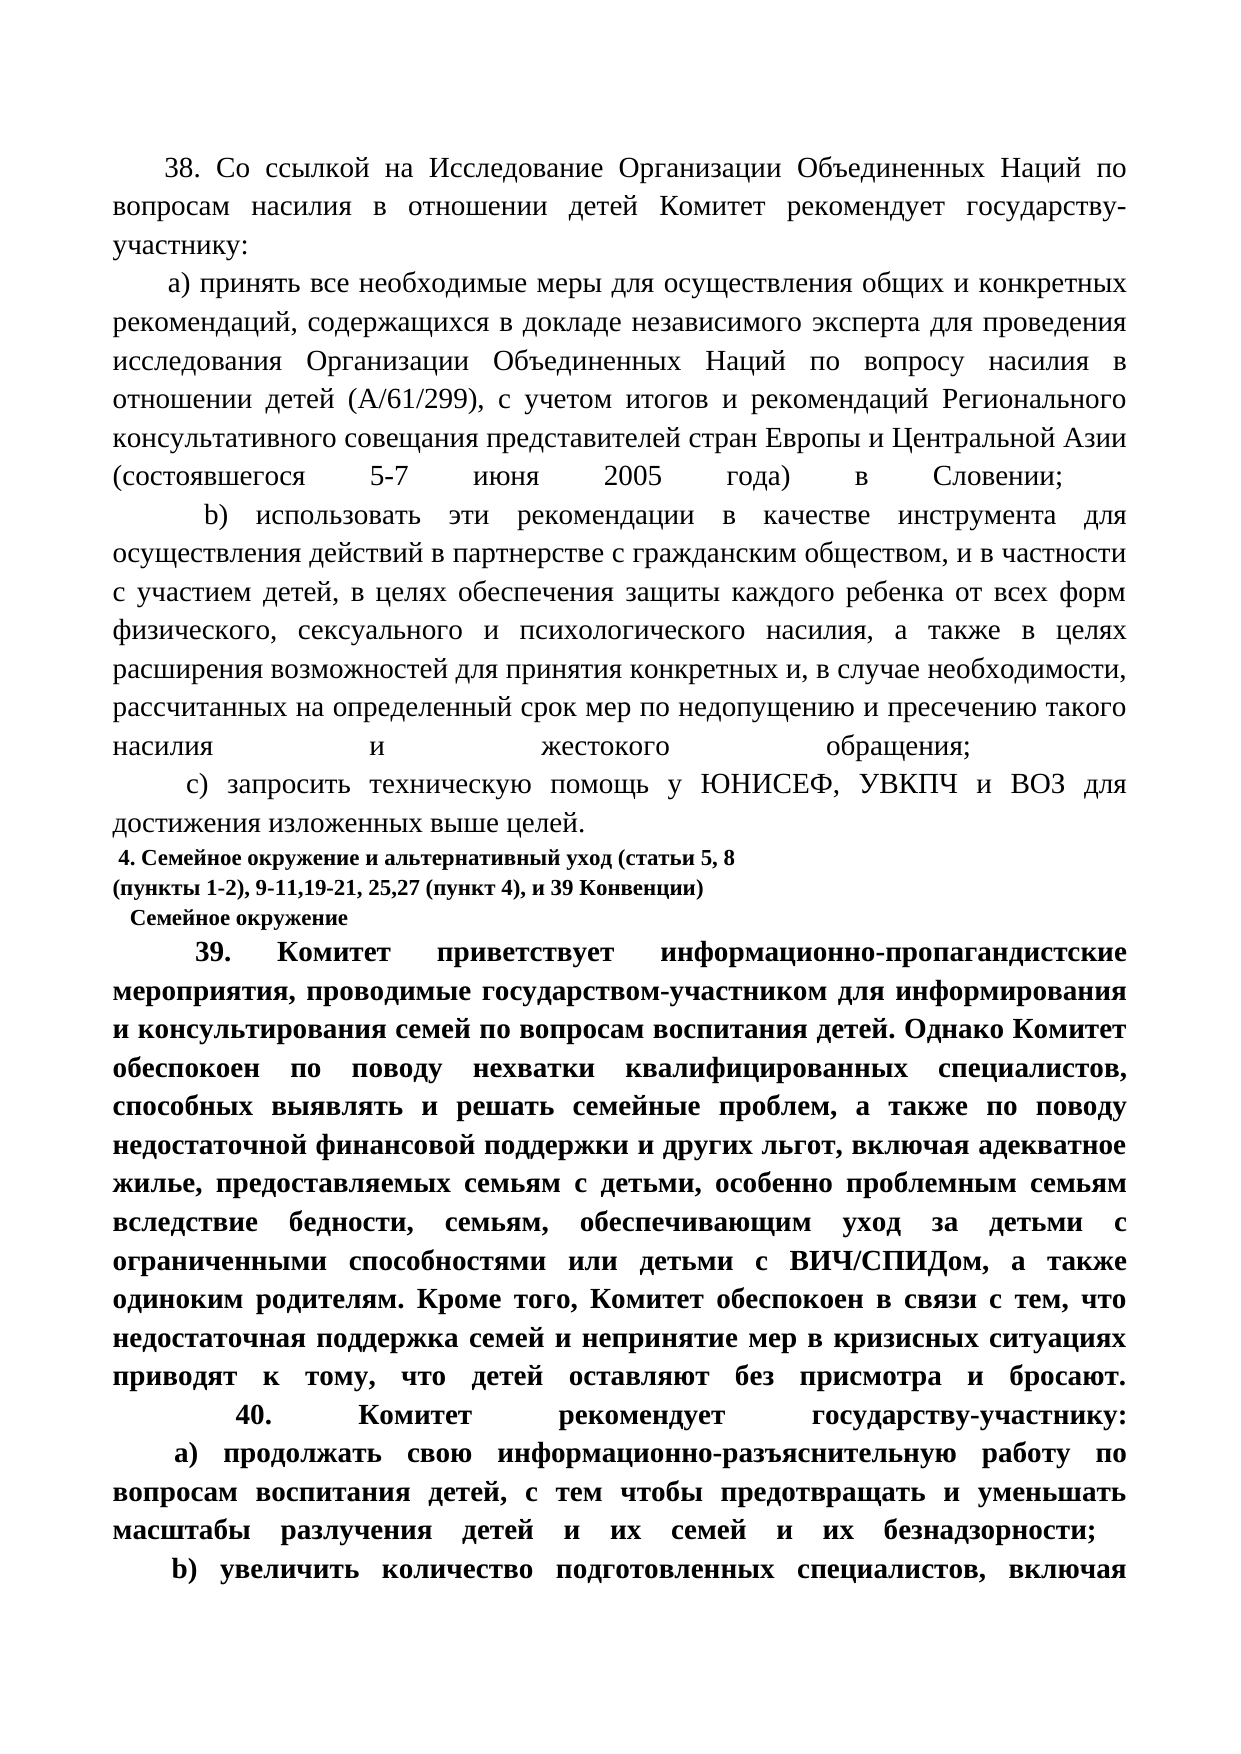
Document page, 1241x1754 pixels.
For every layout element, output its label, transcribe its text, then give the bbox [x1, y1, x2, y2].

text 4. Семейное окружение и альтернативный уход (статьи 5, 8 (пункты 1-2), 9-11,19-21, 25,27 (пункт 4), и 39 Конвенции) [112, 844, 1128, 900]
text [112, 934, 1128, 1584]
text 38. Со ссылкой на Исследование Организации Объединенных Наций по вопросам насилия в отношении детей Комитет рекомендует государству-участнику: a) принять все необходимые меры для осуществления общих и конкретных рекомендаций, содержащихся в докладе независимого эксперта для проведения исследования Организации Объединенных Наций по вопросу насилия в отношении детей (А/61/299), с учетом итогов и рекомендаций Регионального консультативного совещания представителей стран Европы и Центральной Азии (состоявшегося 5-7 июня 2005 года) в Словении; b) использовать эти рекомендации в качестве инструмента для осуществления действий в партнерстве с гражданским обществом, и в частности с участием детей, в целях обеспечения защиты каждого ребенка от всех форм физического, сексуального и психологического насилия, а также в целях расширения возможностей для принятия конкретных и, в случае необходимости, рассчитанных на определенный срок мер по недопущению и пресечению такого насилия и жестокого обращения; c) запросить техническую помощь у ЮНИСЕФ, УВКПЧ и ВОЗ для достижения изложенных выше целей. [112, 150, 1128, 839]
text Семейное окружение [112, 904, 1128, 931]
